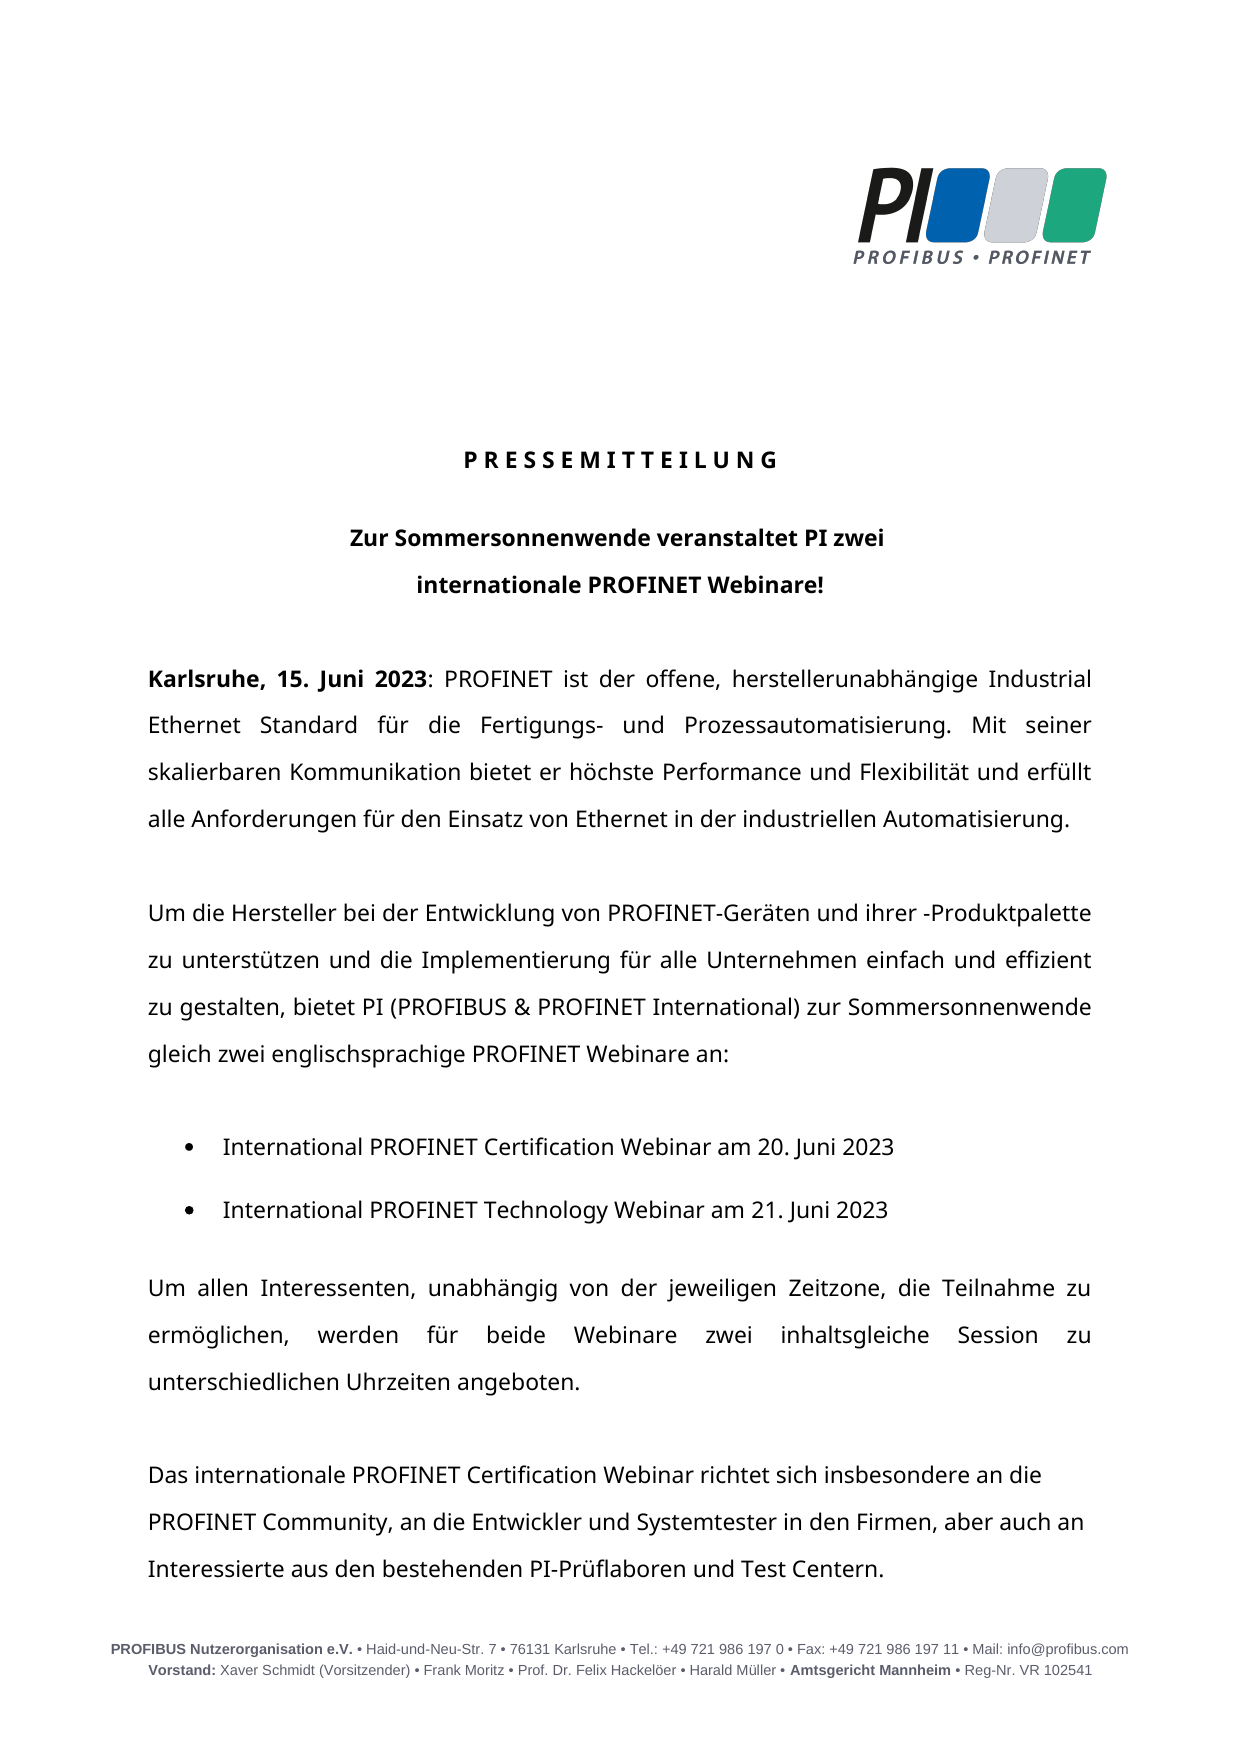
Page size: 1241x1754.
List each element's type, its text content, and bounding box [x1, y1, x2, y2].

picture [850, 163, 1110, 270]
text Um die Hersteller bei der Entwicklung von PROFINET-Geräten und ihrer -Produktpalette zu unterstützen und die Implementierung für alle Unternehmen einfach und effizient zu gestalten, bietet PI (PROFIBUS & PROFINET International) zur Sommersonnenwende gleich zwei englischsprachige PROFINET Webinare an: [148, 897, 1092, 1069]
text Zur Sommersonnenwende veranstaltet PI zwei internationale PROFINET Webinare! [148, 522, 1092, 600]
text P R E S S E M I T T E I L U N G [148, 444, 1092, 475]
text Um allen Interessenten, unabhängig von der jeweiligen Zeitzone, die Teilnahme zu ermöglichen, werden für beide Webinare zwei inhaltsgleiche Session zu unterschiedlichen Uhrzeiten angeboten. [148, 1272, 1092, 1397]
list International PROFINET Technology Webinar am 21. Juni 2023 [185, 1194, 1092, 1225]
text Das internationale PROFINET Certification Webinar richtet sich insbesondere an die PROFINET Community, an die Entwickler und Systemtester in den Firmen, aber auch an Interessierte aus den bestehenden PI-Prüflaboren und Test Centern. [148, 1459, 1092, 1584]
list International PROFINET Certification Webinar am 20. Juni 2023 [185, 1131, 1092, 1162]
text Karlsruhe, 15. Juni 2023: PROFINET ist der offene, herstellerunabhängige Industrial Ethernet Standard für die Fertigungs- und Prozessautomatisierung. Mit seiner skalierbaren Kommunikation bietet er höchste Performance und Flexibilität und erfüllt alle Anforderungen für den Einsatz von Ethernet in der industriellen Automatisierung. [148, 662, 1092, 834]
